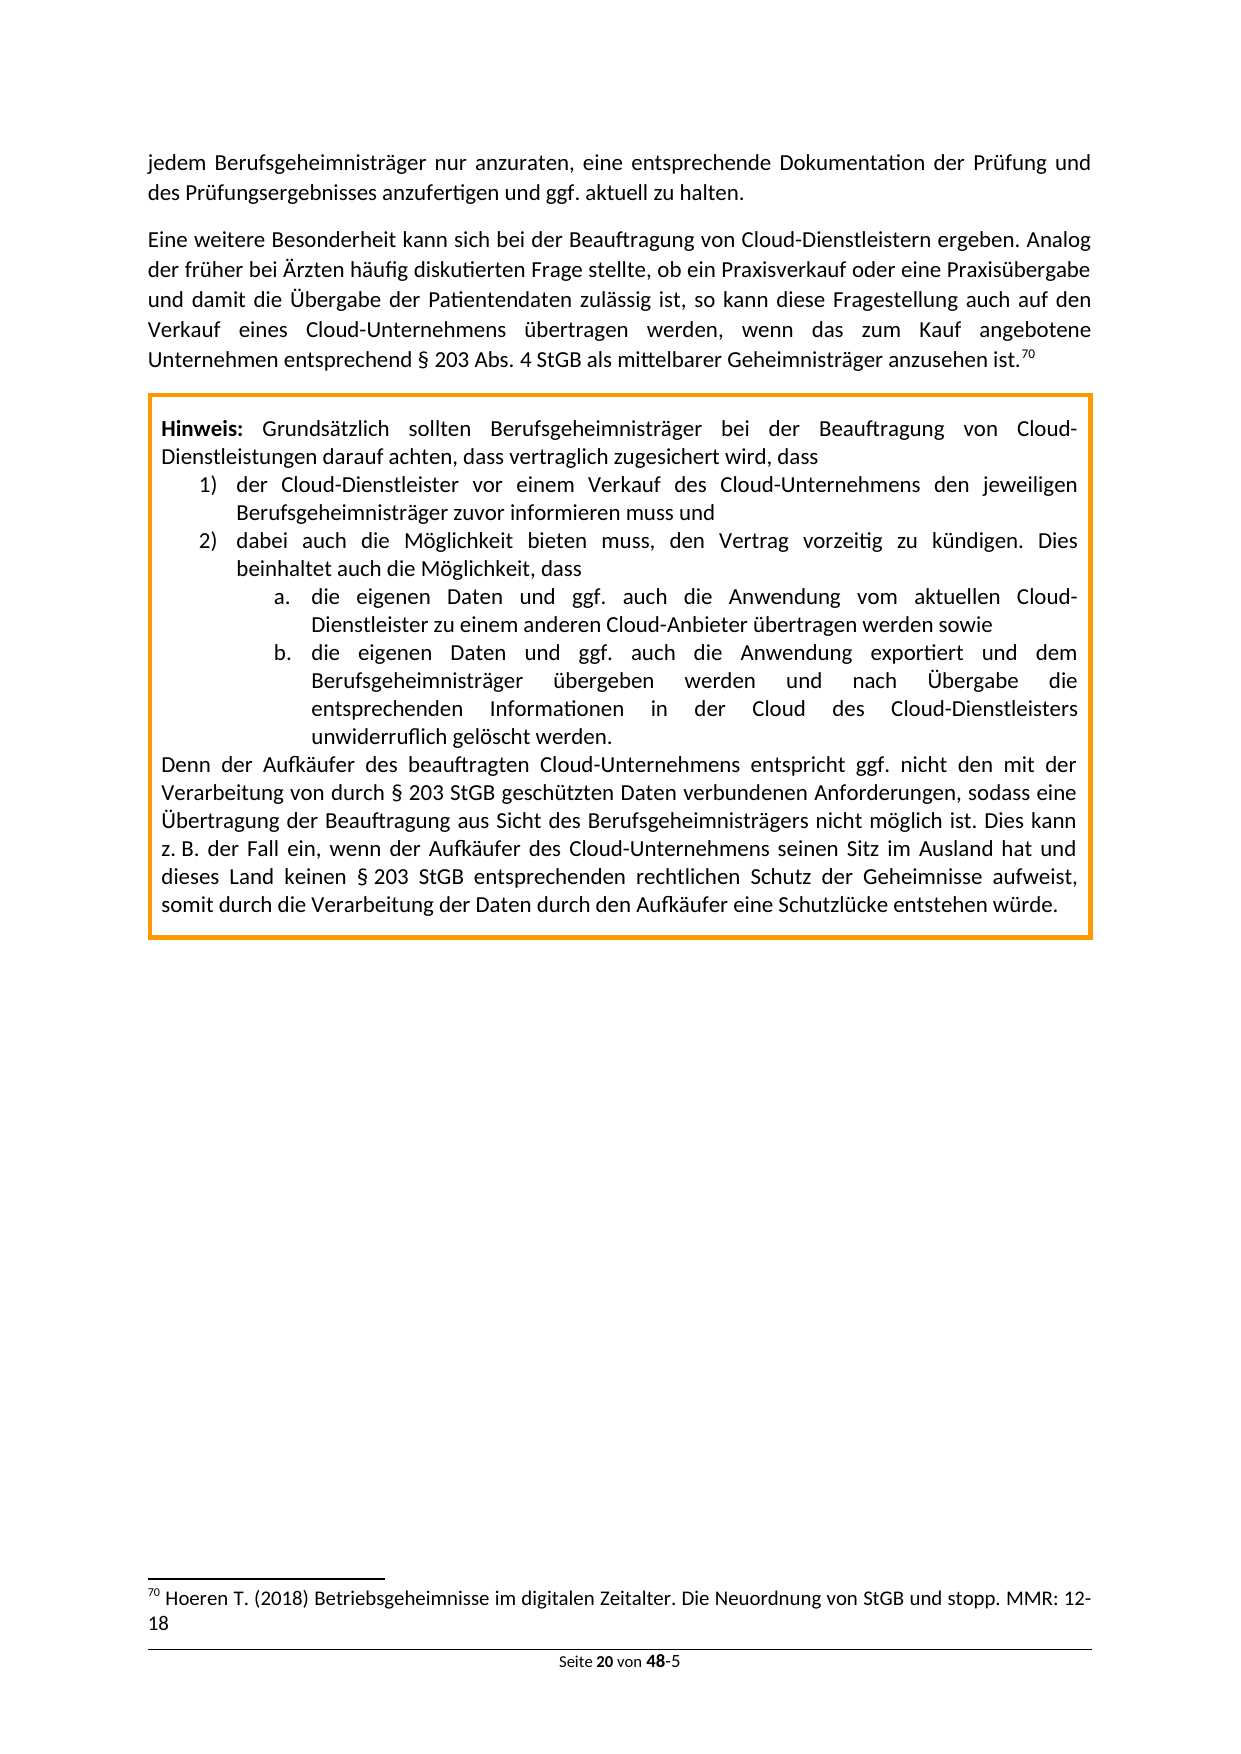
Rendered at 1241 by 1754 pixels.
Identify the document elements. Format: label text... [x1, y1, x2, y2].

text Eine weitere Besonderheit kann sich bei der Beauftragung von Cloud-Dienstleistern ergeben. Analog der früher bei Ärzten häufig diskutierten Frage stellte, ob ein Praxisverkauf oder eine Praxisübergabe und damit die Übergabe der Patientendaten zulässig ist, so kann diese Fragestellung auch auf den Verkauf eines Cloud-Unternehmens übertragen werden, wenn das zum Kauf angebotene Unternehmen entsprechend § 203 Abs. 4 StGB als mittelbarer Geheimnisträger anzusehen ist. [148, 225, 1093, 373]
table_header Hinweis: Grundsätzlich sollten Berufsgeheimnisträger bei der Beauftragung von Cloud-Dienstleistungen darauf achten, dass vertraglich zugesichert wird, dass der Cloud-Dienstleister vor einem Verkauf des Cloud-Unternehmens den jeweiligen Berufsgeheimnisträger zuvor informieren muss und dabei auch die Möglichkeit bieten muss, den Vertrag vorzeitig zu kündigen. Dies beinhaltet auch die Möglichkeit, dass die eigenen Daten und ggf. auch die Anwendung vom aktuellen Cloud-Dienstleister zu einem anderen Cloud-Anbieter übertragen werden sowie die eigenen Daten und ggf. auch die Anwendung exportiert und dem Berufsgeheimnisträger übergeben werden und nach Übergabe die entsprechenden Informationen in der Cloud des Cloud-Dienstleisters unwiderruflich gelöscht werden. Denn der Aufkäufer des beauftragten Cloud-Unternehmens entspricht ggf. nicht den mit der Verarbeitung von durch § 203 StGB geschützten Daten verbundenen Anforderungen, sodass eine Übertragung der Beauftragung aus Sicht des Berufsgeheimnisträgers nicht möglich ist. Dies kann z. B. der Fall ein, wenn der Aufkäufer des Cloud-Unternehmens seinen Sitz im Ausland hat und dieses Land keinen § 203 StGB entsprechenden rechtlichen Schutz der Geheimnisse aufweist, somit durch die Verarbeitung der Daten durch den Aufkäufer eine Schutzlücke entstehen würde. [152, 397, 1088, 935]
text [148, 148, 1093, 206]
